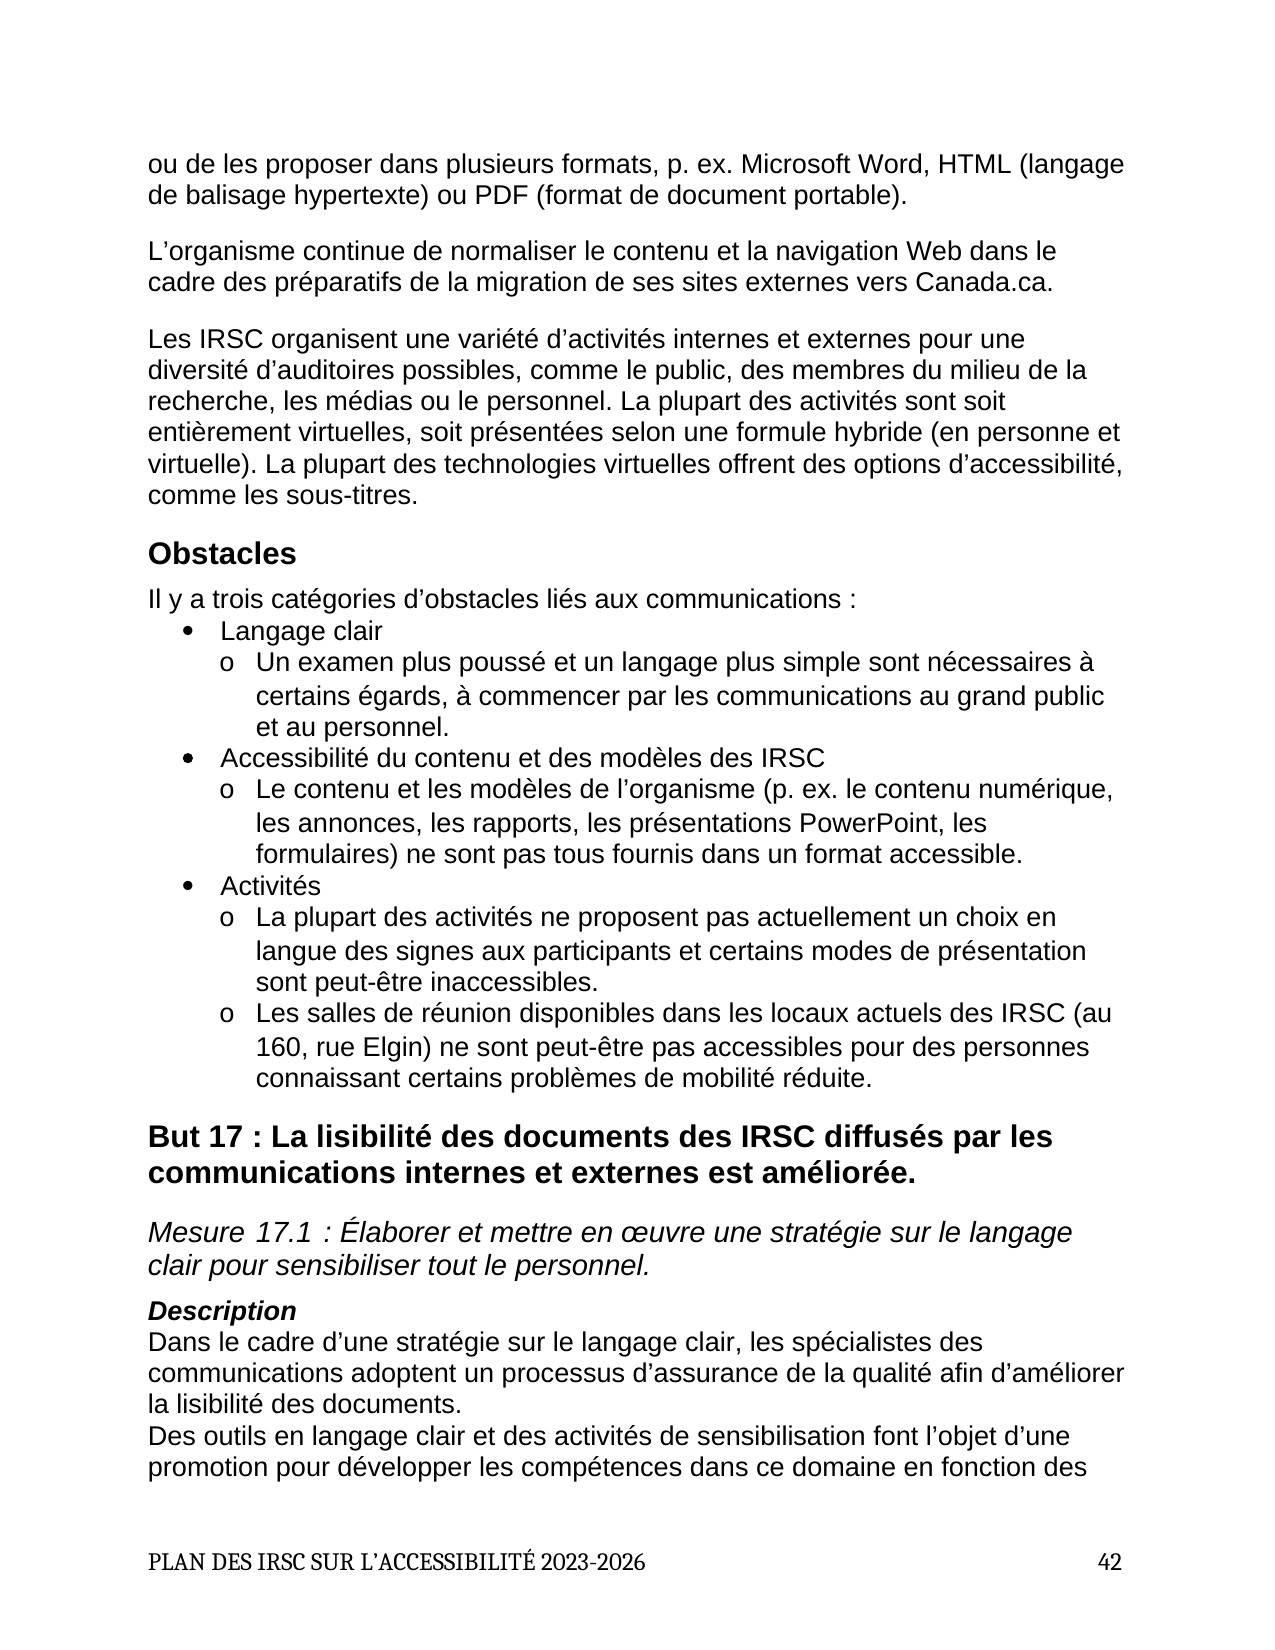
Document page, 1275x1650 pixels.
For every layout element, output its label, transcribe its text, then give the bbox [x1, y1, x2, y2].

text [148, 148, 1127, 210]
subtitle Obstacles [148, 535, 1127, 571]
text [148, 1326, 1127, 1482]
list Les salles de réunion disponibles dans les locaux actuels des IRSC (au 160, rue Elgin) ne sont peut-être pas accessibles pour des personnes connaissant certains problèmes de mobilité réduite. [218, 997, 1127, 1093]
list La plupart des activités ne proposent pas actuellement un choix en langue des signes aux participants et certains modes de présentation sont peut-être inaccessibles. [218, 901, 1127, 997]
subtitle Il y a trois catégories d’obstacles liés aux communications : [148, 583, 1127, 615]
text L’organisme continue de normaliser le contenu et la navigation Web dans le cadre des préparatifs de la migration de ses sites externes vers Canada.ca. [148, 235, 1127, 298]
list Un examen plus poussé et un langage plus simple sont nécessaires à certains égards, à commencer par les communications au grand public et au personnel. [218, 646, 1127, 742]
list Accessibilité du contenu et des modèles des IRSC [183, 742, 1127, 773]
subtitle Mesure 17.1 : Élaborer et mettre en œuvre une stratégie sur le langage clair pour sensibiliser tout le personnel. [148, 1215, 1127, 1282]
text Les IRSC organisent une variété d’activités internes et externes pour une diversité d’auditoires possibles, comme le public, des membres du milieu de la recherche, les médias ou le personnel. La plupart des activités sont soit entièrement virtuelles, soit présentées selon une formule hybride (en personne et virtuelle). La plupart des technologies virtuelles offrent des options d’accessibilité, comme les sous-titres. [148, 323, 1127, 510]
list Le contenu et les modèles de l’organisme (p. ex. le contenu numérique, les annonces, les rapports, les présentations PowerPoint, les formulaires) ne sont pas tous fournis dans un format accessible. [218, 773, 1127, 869]
subtitle But 17 : La lisibilité des documents des IRSC diffusés par les communications internes et externes est améliorée. [148, 1118, 1127, 1190]
subtitle Description [148, 1294, 1127, 1326]
list Activités [183, 869, 1127, 901]
list Langage clair [183, 615, 1127, 646]
